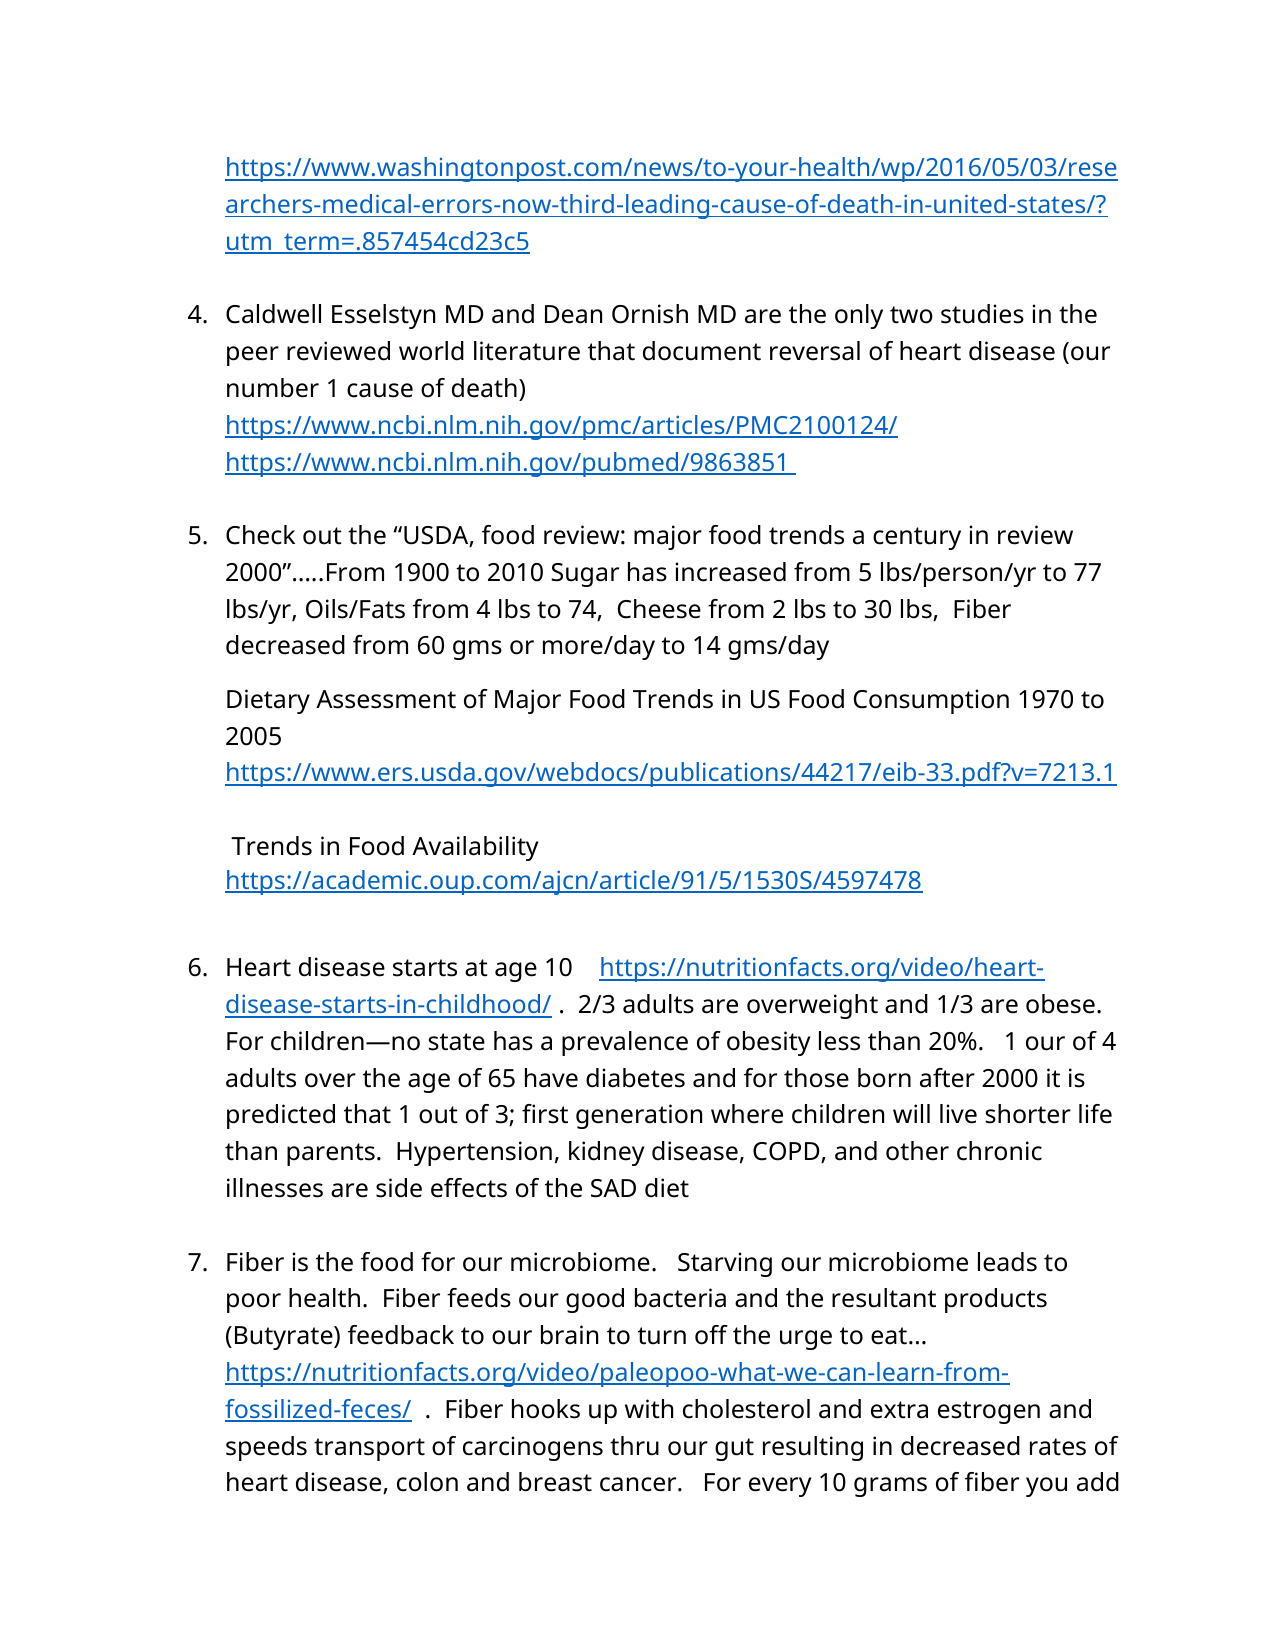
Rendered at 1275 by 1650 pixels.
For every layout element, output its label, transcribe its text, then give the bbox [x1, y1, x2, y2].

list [187, 150, 1125, 258]
text Trends in Food Availability [150, 828, 1125, 863]
text https://www.ers.usda.gov/webdocs/publications/44217/eib-33.pdf?v=7213.1 [225, 755, 1125, 789]
list Caldwell Esselstyn MD and Dean Ornish MD are the only two studies in the peer reviewed world literature that document reversal of heart disease (our number 1 cause of death) https://www.ncbi.nlm.nih.gov/pmc/articles/PMC2100124/ [187, 297, 1125, 441]
text https://academic.oup.com/ajcn/article/91/5/1530S/4597478 [150, 863, 1125, 897]
list https://www.ncbi.nlm.nih.gov/pubmed/9863851 [225, 444, 1125, 478]
list Check out the “USDA, food review: major food trends a century in review 2000”…..From 1900 to 2010 Sugar has increased from 5 lbs/person/yr to 77 lbs/yr, Oils/Fats from 4 lbs to 74, Cheese from 2 lbs to 30 lbs, Fiber decreased from 60 gms or more/day to 14 gms/day [187, 518, 1125, 662]
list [187, 1244, 1125, 1499]
text Dietary Assessment of Major Food Trends in US Food Consumption 1970 to 2005 [225, 681, 1125, 752]
list Heart disease starts at age 10 https://nutritionfacts.org/video/heart-disease-starts-in-childhood/ . 2/3 adults are overweight and 1/3 are obese. For children—no state has a prevalence of obesity less than 20%. 1 our of 4 adults over the age of 65 have diabetes and for those born after 2000 it is predicted that 1 out of 3; first generation where children will live shorter life than parents. Hypertension, kidney disease, COPD, and other chronic illnesses are side effects of the SAD diet [187, 950, 1125, 1205]
